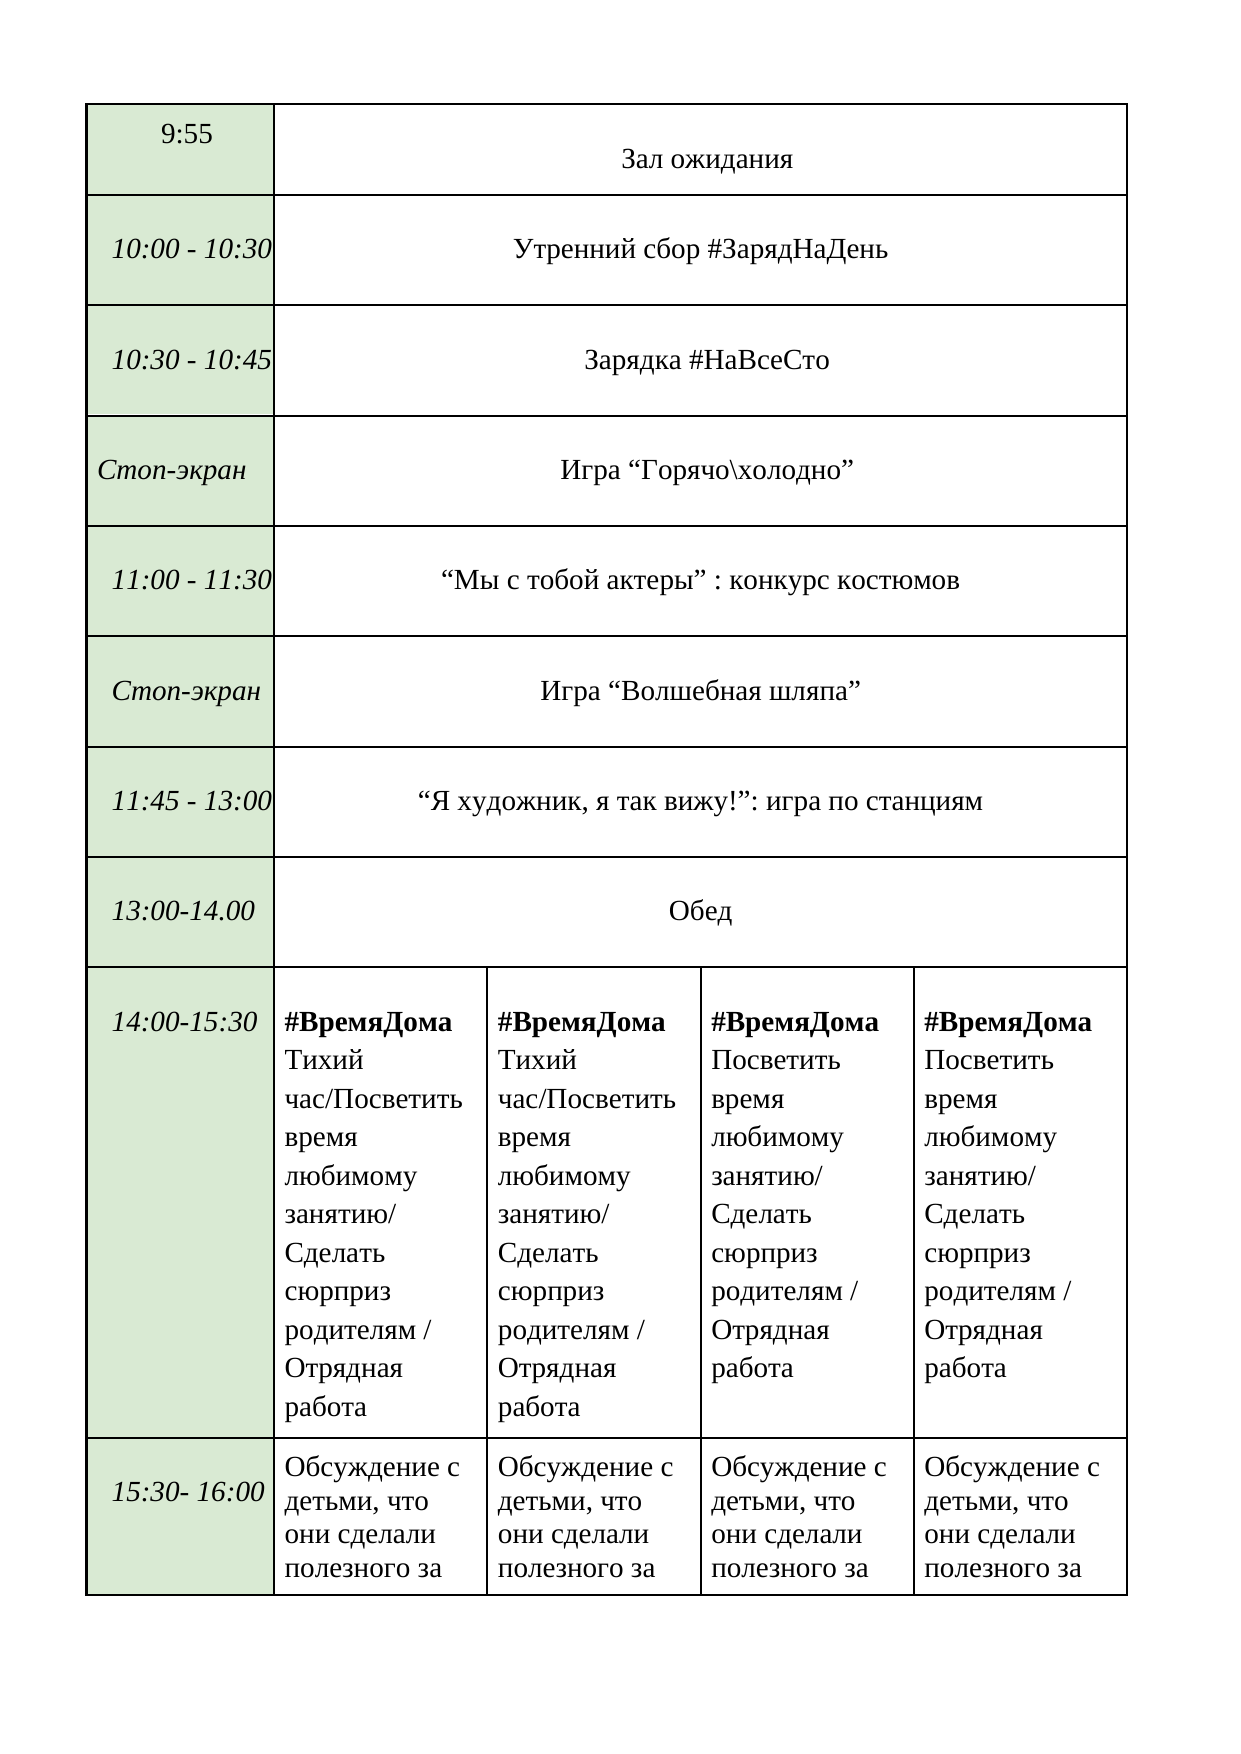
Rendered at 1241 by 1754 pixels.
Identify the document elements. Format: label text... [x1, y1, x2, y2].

table_cell Зал ожидания [275, 105, 1126, 194]
table_cell 10:00 - 10:30 [88, 196, 273, 304]
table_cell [915, 1439, 1126, 1594]
table_cell Утренний сбор #ЗарядНаДень [275, 196, 1126, 304]
table_cell Стоп-экран [88, 637, 273, 746]
table_cell Зарядка #НаВсеСто [275, 306, 1126, 414]
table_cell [702, 1439, 913, 1594]
table_cell #ВремяДома Тихий час/Посветить время любимому занятию/ Сделать сюрприз родителям / Отрядная работа [275, 968, 486, 1437]
table_cell 9:55 [88, 105, 273, 194]
table_cell 10:30 - 10:45 [88, 306, 273, 414]
table_cell Игра “Волшебная шляпа” [275, 637, 1126, 746]
table_cell #ВремяДома Посветить время любимому занятию/ Сделать сюрприз родителям / Отрядная работа [702, 968, 913, 1437]
table_cell 14:00-15:30 [88, 968, 273, 1437]
table_cell 11:00 - 11:30 [88, 527, 273, 635]
table_cell #ВремяДома Посветить время любимому занятию/ Сделать сюрприз родителям / Отрядная работа [915, 968, 1126, 1437]
table_cell “Я художник, я так вижу!”: игра по станциям [275, 748, 1126, 856]
table_cell “Мы с тобой актеры” : конкурс костюмов [275, 527, 1126, 635]
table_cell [488, 1439, 700, 1594]
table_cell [275, 1439, 486, 1594]
table_cell Игра “Горячо\холодно” [275, 417, 1126, 525]
table_cell 13:00-14.00 [88, 858, 273, 966]
table_cell 11:45 - 13:00 [88, 748, 273, 856]
table_cell 15:30- 16:00 [88, 1439, 273, 1594]
table_cell #ВремяДома Тихий час/Посветить время любимому занятию/ Сделать сюрприз родителям / Отрядная работа [488, 968, 700, 1437]
table_cell Стоп-экран [88, 417, 273, 525]
table_cell Обед [275, 858, 1126, 966]
